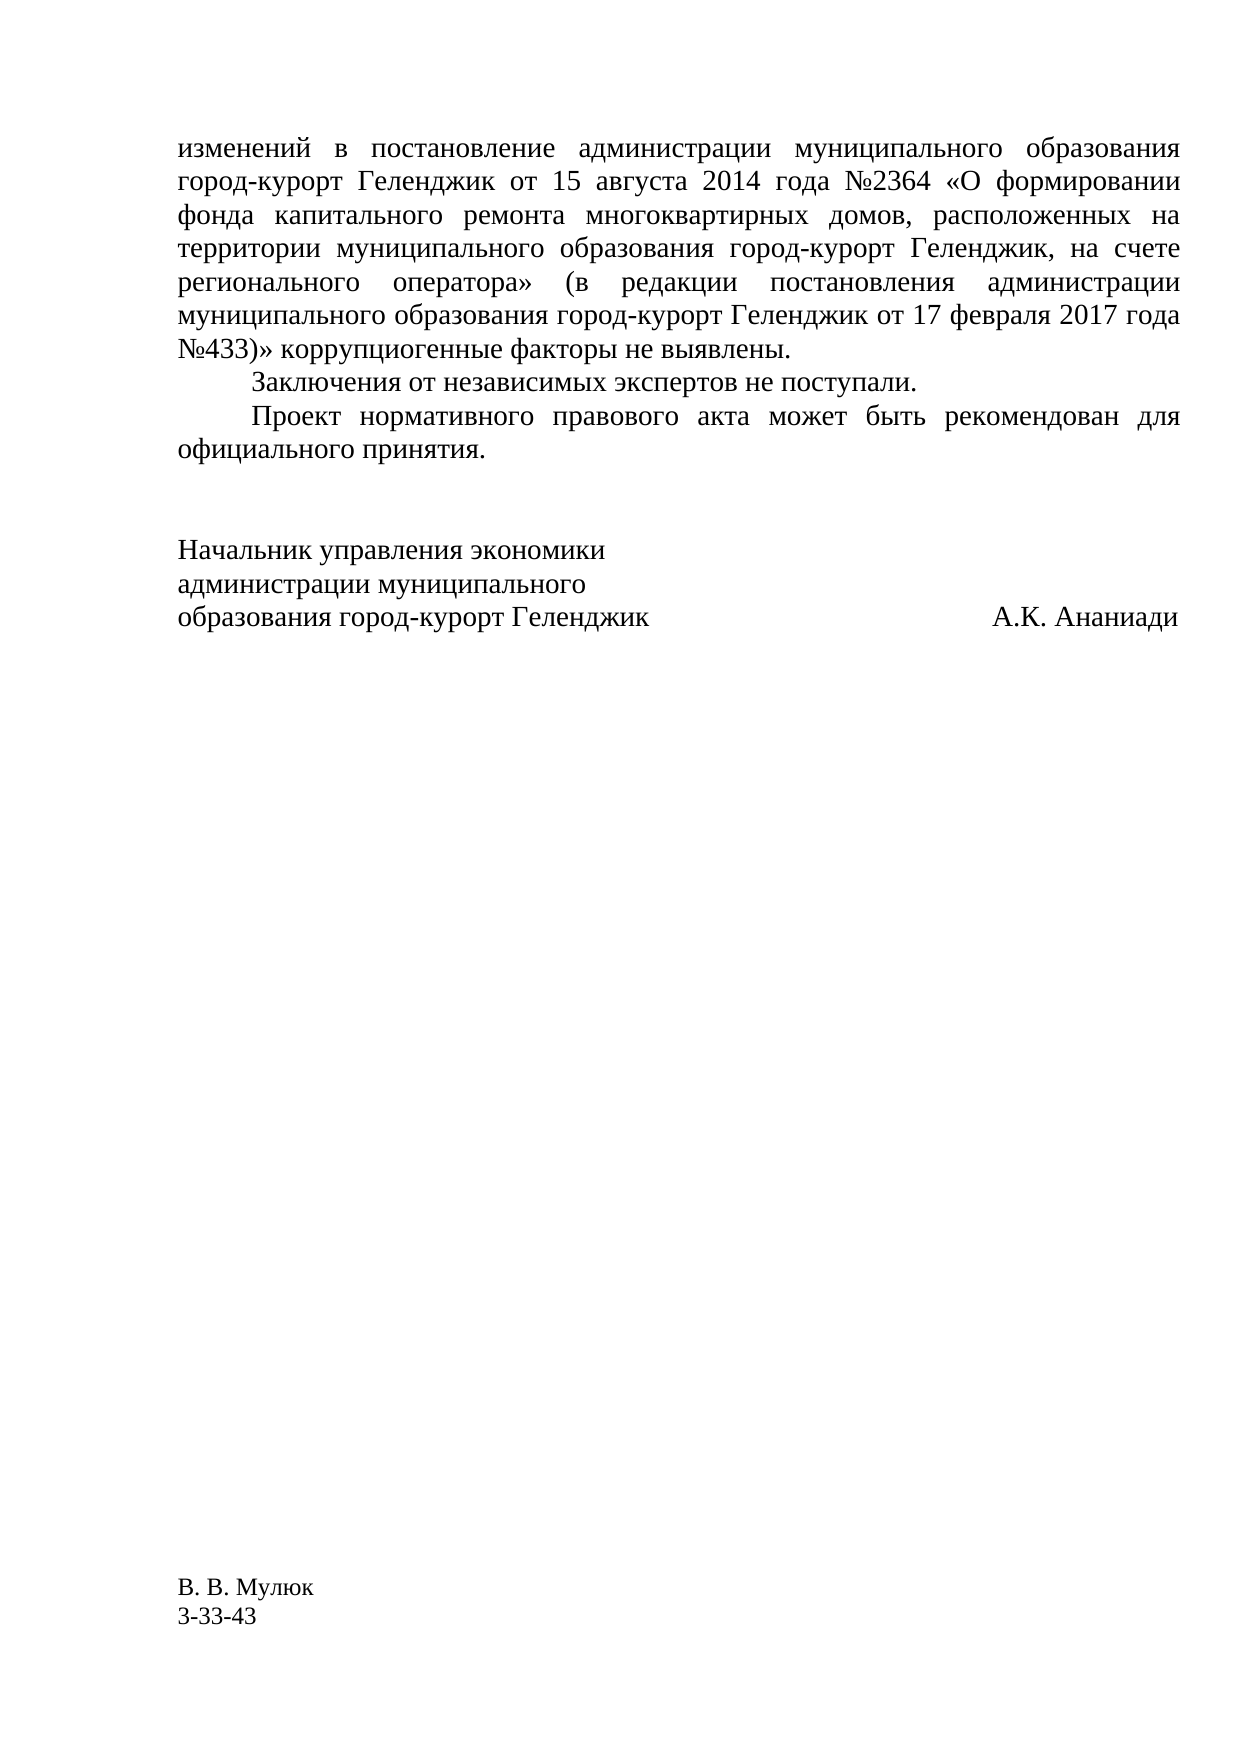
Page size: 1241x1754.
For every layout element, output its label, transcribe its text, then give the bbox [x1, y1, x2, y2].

text администрации муниципального [177, 566, 1181, 599]
text Проект нормативного правового акта может быть рекомендован для официального принятия. [177, 398, 1181, 465]
text Заключения от независимых экспертов не поступали. [177, 364, 1181, 398]
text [177, 130, 1181, 364]
text Начальник управления экономики [177, 532, 1181, 566]
text образования город-курорт Геленджик А.К. Ананиади [177, 599, 1181, 633]
text 3-33-43 [177, 1601, 1181, 1629]
text В. В. Мулюк [177, 1572, 1181, 1601]
